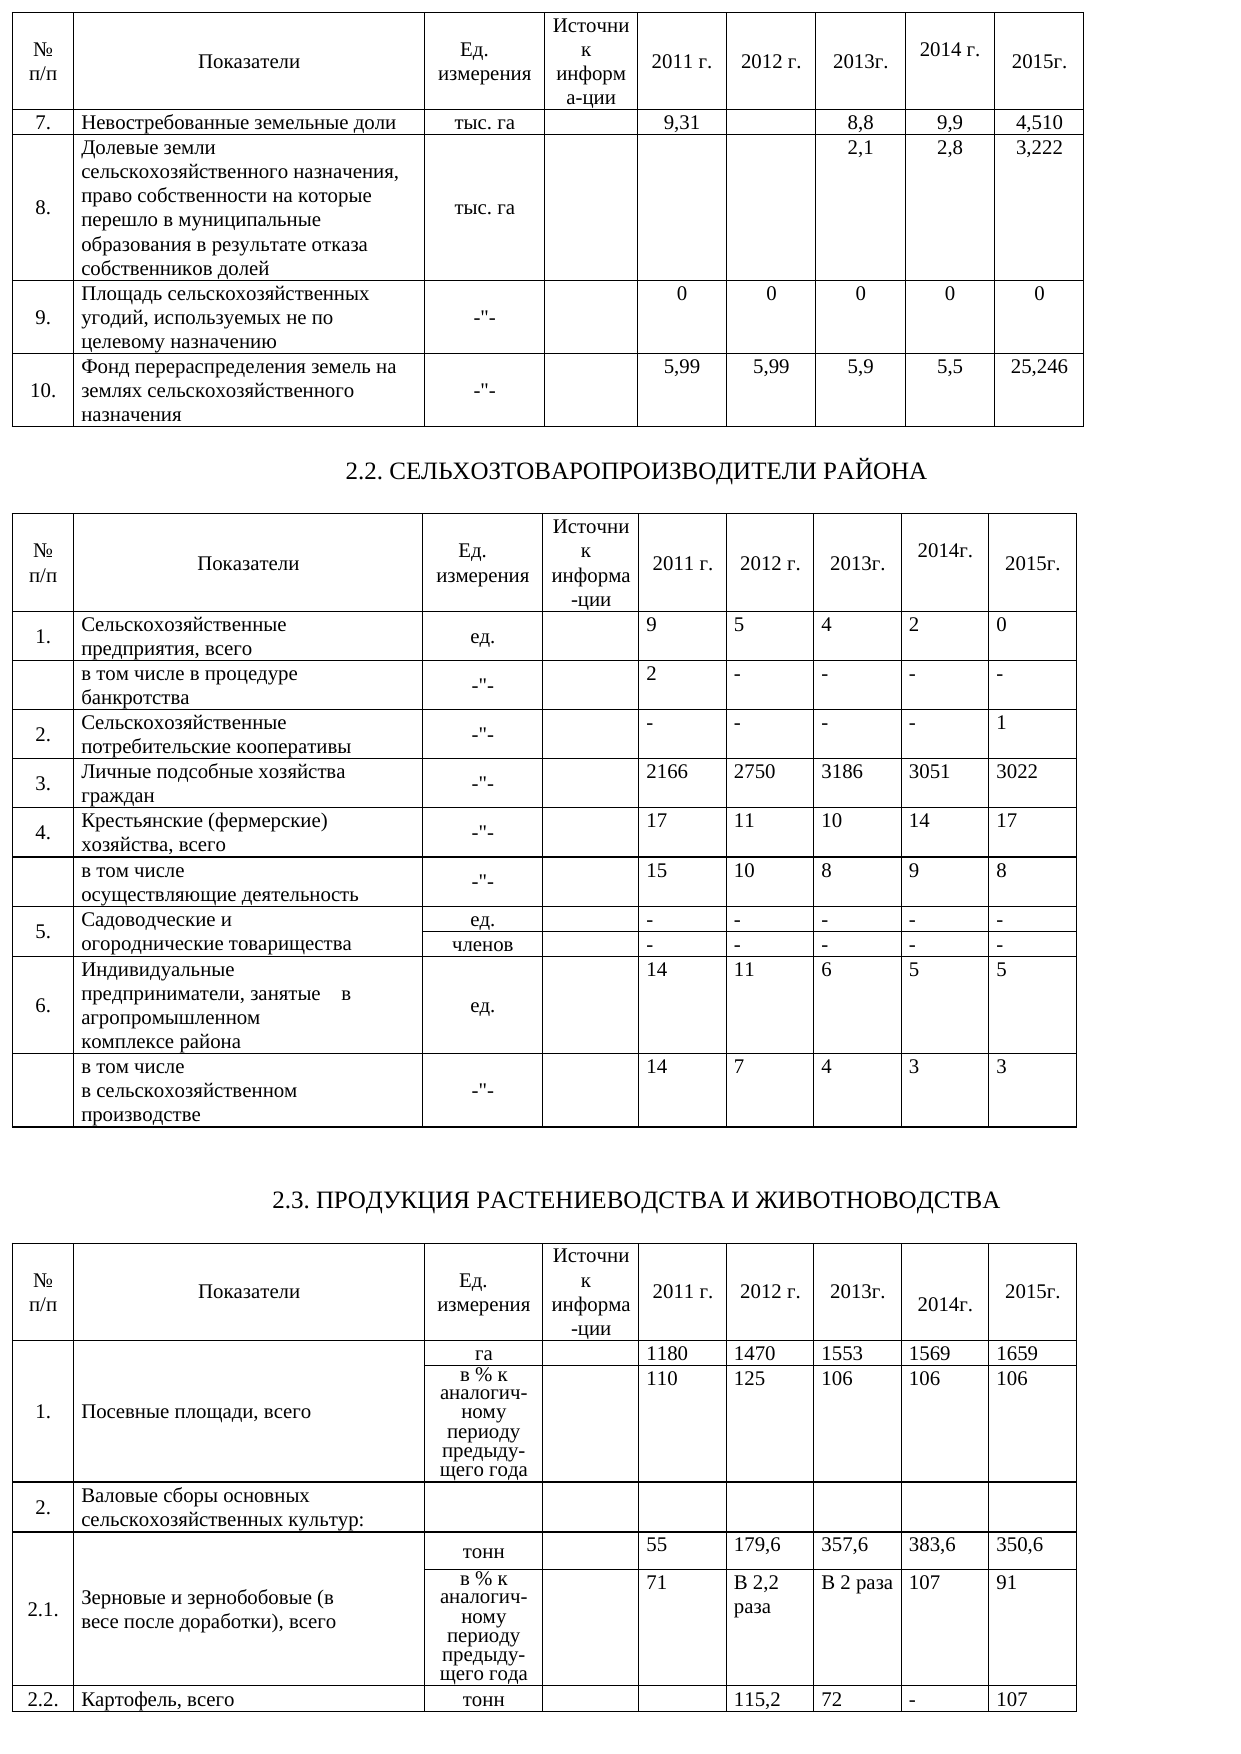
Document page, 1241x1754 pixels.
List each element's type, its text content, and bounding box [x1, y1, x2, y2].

table_cell 1. [13, 1341, 73, 1481]
table_cell 8 [814, 858, 901, 906]
table_cell 3186 [814, 759, 901, 807]
table_cell 71 [639, 1570, 726, 1685]
table_cell 107 [902, 1570, 988, 1685]
table_cell Валовые сборы основных сельскохозяйственных культур: [74, 1483, 424, 1531]
table_cell ед. [423, 907, 542, 931]
table_cell 4. [13, 808, 73, 856]
table_cell [543, 1686, 638, 1711]
table_cell [639, 1686, 726, 1711]
table_cell 179,6 [727, 1533, 813, 1569]
table_cell - [814, 932, 901, 956]
table_header Источник информа-ции [543, 514, 638, 611]
table_cell 3051 [902, 759, 988, 807]
table_cell [543, 808, 638, 856]
table_header 2012 г. [727, 1244, 813, 1340]
table_cell - [902, 907, 988, 931]
table_cell 9,31 [638, 110, 726, 134]
table_cell Садоводческие и огороднические товарищества [74, 907, 422, 956]
table_header Ед. измерения [425, 13, 544, 109]
table_cell 125 [727, 1366, 813, 1481]
table_cell -"- [423, 1054, 542, 1126]
table_cell -"- [423, 858, 542, 906]
table_cell 8. [13, 135, 73, 279]
table_cell 383,6 [902, 1533, 988, 1569]
table_cell 5 [727, 612, 813, 660]
table_header 2015г. [995, 13, 1083, 109]
table_cell 91 [989, 1570, 1076, 1685]
table_cell 14 [639, 957, 726, 1053]
table_cell [543, 612, 638, 660]
table_cell 8,8 [816, 110, 905, 134]
table_cell [902, 1483, 988, 1531]
table_cell [543, 710, 638, 758]
table_cell тыс. га [425, 135, 544, 279]
table_cell 6. [13, 957, 73, 1053]
table_cell 106 [989, 1366, 1076, 1481]
table_cell 5 [989, 957, 1076, 1053]
table_cell Сельскохозяйственные потребительские кооперативы [74, 710, 422, 758]
table_cell 106 [814, 1366, 901, 1481]
table_cell 55 [639, 1533, 726, 1569]
table_cell - [814, 710, 901, 758]
table_cell 5,5 [906, 354, 994, 426]
table_cell [545, 281, 637, 353]
table_cell 2166 [639, 759, 726, 807]
table_cell 2.2. [13, 1686, 73, 1711]
table_cell 7 [727, 1054, 813, 1126]
table_header Показатели [74, 514, 422, 611]
table_cell в том числе в сельскохозяйственном производстве [74, 1054, 422, 1126]
table_cell - [639, 710, 726, 758]
table_cell Зерновые и зернобобовые (в весе после доработки), всего [74, 1533, 424, 1685]
table_header 2015г. [989, 1244, 1076, 1340]
table_cell 15 [639, 858, 726, 906]
table_header 2014г. [902, 1244, 988, 1340]
table_cell [543, 907, 638, 931]
table_cell 3 [989, 1054, 1076, 1126]
table_header 2011 г. [639, 1244, 726, 1340]
table_cell 5,99 [638, 354, 726, 426]
table_cell 8 [989, 858, 1076, 906]
table_cell [13, 661, 73, 709]
table_cell 11 [727, 957, 813, 1053]
table_cell 17 [639, 808, 726, 856]
table_cell 0 [906, 281, 994, 353]
table_cell [543, 1341, 638, 1365]
table_cell 10 [727, 858, 813, 906]
table_cell 9 [902, 858, 988, 906]
table_cell 3022 [989, 759, 1076, 807]
table_cell - [902, 1686, 988, 1711]
table_cell [727, 110, 815, 134]
table_cell [639, 1483, 726, 1531]
table_cell 9. [13, 281, 73, 353]
table_cell Крестьянские (фермерские) хозяйства, всего [74, 808, 422, 856]
table_cell 9 [639, 612, 726, 660]
table_cell [543, 1054, 638, 1126]
table_cell 4,510 [995, 110, 1083, 134]
table_cell 14 [639, 1054, 726, 1126]
table_cell [543, 957, 638, 1053]
table_cell 2,1 [816, 135, 905, 279]
text 2.2. СЕЛЬХОЗТОВАРОПРОИЗВОДИТЕЛИ РАЙОНА [62, 456, 1211, 484]
table_cell 357,6 [814, 1533, 901, 1569]
table_cell Личные подсобные хозяйства граждан [74, 759, 422, 807]
table_cell 1569 [902, 1341, 988, 1365]
table_cell - [727, 661, 813, 709]
text 2.3. ПРОДУКЦИЯ РАСТЕНИЕВОДСТВА И ЖИВОТНОВОДСТВА [62, 1185, 1211, 1214]
table_cell - [814, 907, 901, 931]
table_cell [13, 858, 73, 906]
table_cell 3 [902, 1054, 988, 1126]
table_header 2014г. [902, 514, 988, 611]
table_cell - [902, 710, 988, 758]
table_header № п/п [13, 1244, 73, 1340]
table_cell 4 [814, 612, 901, 660]
table_cell в том числе осуществляющие деятельность [74, 858, 422, 906]
table_cell [543, 1366, 638, 1481]
table_header Источник информа-ции [545, 13, 637, 109]
table_cell -"- [425, 281, 544, 353]
table_cell 0 [638, 281, 726, 353]
table_cell [814, 1483, 901, 1531]
table_cell 5,9 [816, 354, 905, 426]
table_cell 106 [902, 1366, 988, 1481]
table_cell - [989, 932, 1076, 956]
table_cell - [727, 710, 813, 758]
table_header 2013г. [816, 13, 905, 109]
table_cell 2 [639, 661, 726, 709]
table_cell -"- [423, 710, 542, 758]
table_cell тонн [425, 1533, 542, 1569]
table_cell 0 [727, 281, 815, 353]
table_cell В 2 раза [814, 1570, 901, 1685]
table_cell Невостребованные земельные доли [74, 110, 424, 134]
table_cell В 2,2 раза [727, 1570, 813, 1685]
table_cell [543, 932, 638, 956]
table_cell [543, 1533, 638, 1569]
table_cell -"- [423, 661, 542, 709]
table_cell Долевые земли сельскохозяйственного назначения, право собственности на которые перешло в муниципальные образования в результате отказа собственников долей [74, 135, 424, 279]
table_cell 0 [989, 612, 1076, 660]
table_cell 0 [816, 281, 905, 353]
table_cell 6 [814, 957, 901, 1053]
table_header 2015г. [989, 514, 1076, 611]
table_cell га [425, 1341, 542, 1365]
table_cell 25,246 [995, 354, 1083, 426]
table_cell - [814, 661, 901, 709]
table_cell в % к аналогич-ному периоду предыду-щего года [425, 1366, 542, 1481]
table_cell - [639, 932, 726, 956]
table_cell 72 [814, 1686, 901, 1711]
table_cell членов [423, 932, 542, 956]
table_cell 1659 [989, 1341, 1076, 1365]
table_cell ед. [423, 612, 542, 660]
table_cell [543, 759, 638, 807]
table_header Показатели [74, 1244, 424, 1340]
table_header 2014 г. [906, 13, 994, 109]
table_cell 2,8 [906, 135, 994, 279]
table_cell 2. [13, 710, 73, 758]
table_cell 2. [13, 1483, 73, 1531]
table_cell [425, 1483, 542, 1531]
table_cell -"- [423, 808, 542, 856]
table_cell 2 [902, 612, 988, 660]
table_cell 14 [902, 808, 988, 856]
table_cell Посевные площади, всего [74, 1341, 424, 1481]
table_cell в том числе в процедуре банкротства [74, 661, 422, 709]
table_cell 10. [13, 354, 73, 426]
table_cell тонн [425, 1686, 542, 1711]
table_cell Фонд перераспределения земель на землях сельскохозяйственного назначения [74, 354, 424, 426]
table_header Ед. измерения [425, 1244, 542, 1340]
table_cell [545, 110, 637, 134]
table_cell 350,6 [989, 1533, 1076, 1569]
table_header 2013г. [814, 514, 901, 611]
table_cell 1 [989, 710, 1076, 758]
table_cell 11 [727, 808, 813, 856]
table_cell [545, 135, 637, 279]
table_cell 3. [13, 759, 73, 807]
table_header № п/п [13, 514, 73, 611]
table_cell - [639, 907, 726, 931]
table_cell Картофель, всего [74, 1686, 424, 1711]
table_cell [543, 858, 638, 906]
table_cell Площадь сельскохозяйственных угодий, используемых не по целевому назначению [74, 281, 424, 353]
table_cell 2750 [727, 759, 813, 807]
table_header 2013г. [814, 1244, 901, 1340]
table_header Ед. измерения [423, 514, 542, 611]
table_cell 5,99 [727, 354, 815, 426]
table_header № п/п [13, 13, 73, 109]
table_cell -"- [423, 759, 542, 807]
table_cell 1470 [727, 1341, 813, 1365]
table_cell - [727, 932, 813, 956]
table_cell 1553 [814, 1341, 901, 1365]
table_cell 3,222 [995, 135, 1083, 279]
table_cell 17 [989, 808, 1076, 856]
table_header 2011 г. [638, 13, 726, 109]
table_cell [727, 1483, 813, 1531]
table_cell [638, 135, 726, 279]
table_cell - [989, 661, 1076, 709]
table_cell 107 [989, 1686, 1076, 1711]
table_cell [425, 1570, 542, 1685]
table_cell ед. [423, 957, 542, 1053]
table_cell 5 [902, 957, 988, 1053]
table_cell Индивидуальные предприниматели, занятые в агропромышленном комплексе района [74, 957, 422, 1053]
table_cell [543, 661, 638, 709]
table_cell [727, 135, 815, 279]
table_cell 1180 [639, 1341, 726, 1365]
table_cell - [727, 907, 813, 931]
table_cell 1. [13, 612, 73, 660]
table_cell 115,2 [727, 1686, 813, 1711]
table_cell - [902, 932, 988, 956]
table_cell [543, 1570, 638, 1685]
table_header Показатели [74, 13, 424, 109]
table_cell - [902, 661, 988, 709]
table_cell [13, 1054, 73, 1126]
table_cell [545, 354, 637, 426]
table_cell - [989, 907, 1076, 931]
table_cell 7. [13, 110, 73, 134]
table_cell 2.1. [13, 1533, 73, 1685]
table_cell тыс. га [425, 110, 544, 134]
table_header 2011 г. [639, 514, 726, 611]
table_header 2012 г. [727, 514, 813, 611]
table_header Источник информа-ции [543, 1244, 638, 1340]
table_cell [989, 1483, 1076, 1531]
table_cell 110 [639, 1366, 726, 1481]
table_cell -"- [425, 354, 544, 426]
table_cell Сельскохозяйственные предприятия, всего [74, 612, 422, 660]
table_cell 9,9 [906, 110, 994, 134]
table_header 2012 г. [727, 13, 815, 109]
table_cell 5. [13, 907, 73, 956]
table_cell 0 [995, 281, 1083, 353]
table_cell [543, 1483, 638, 1531]
table_cell 10 [814, 808, 901, 856]
table_cell 4 [814, 1054, 901, 1126]
